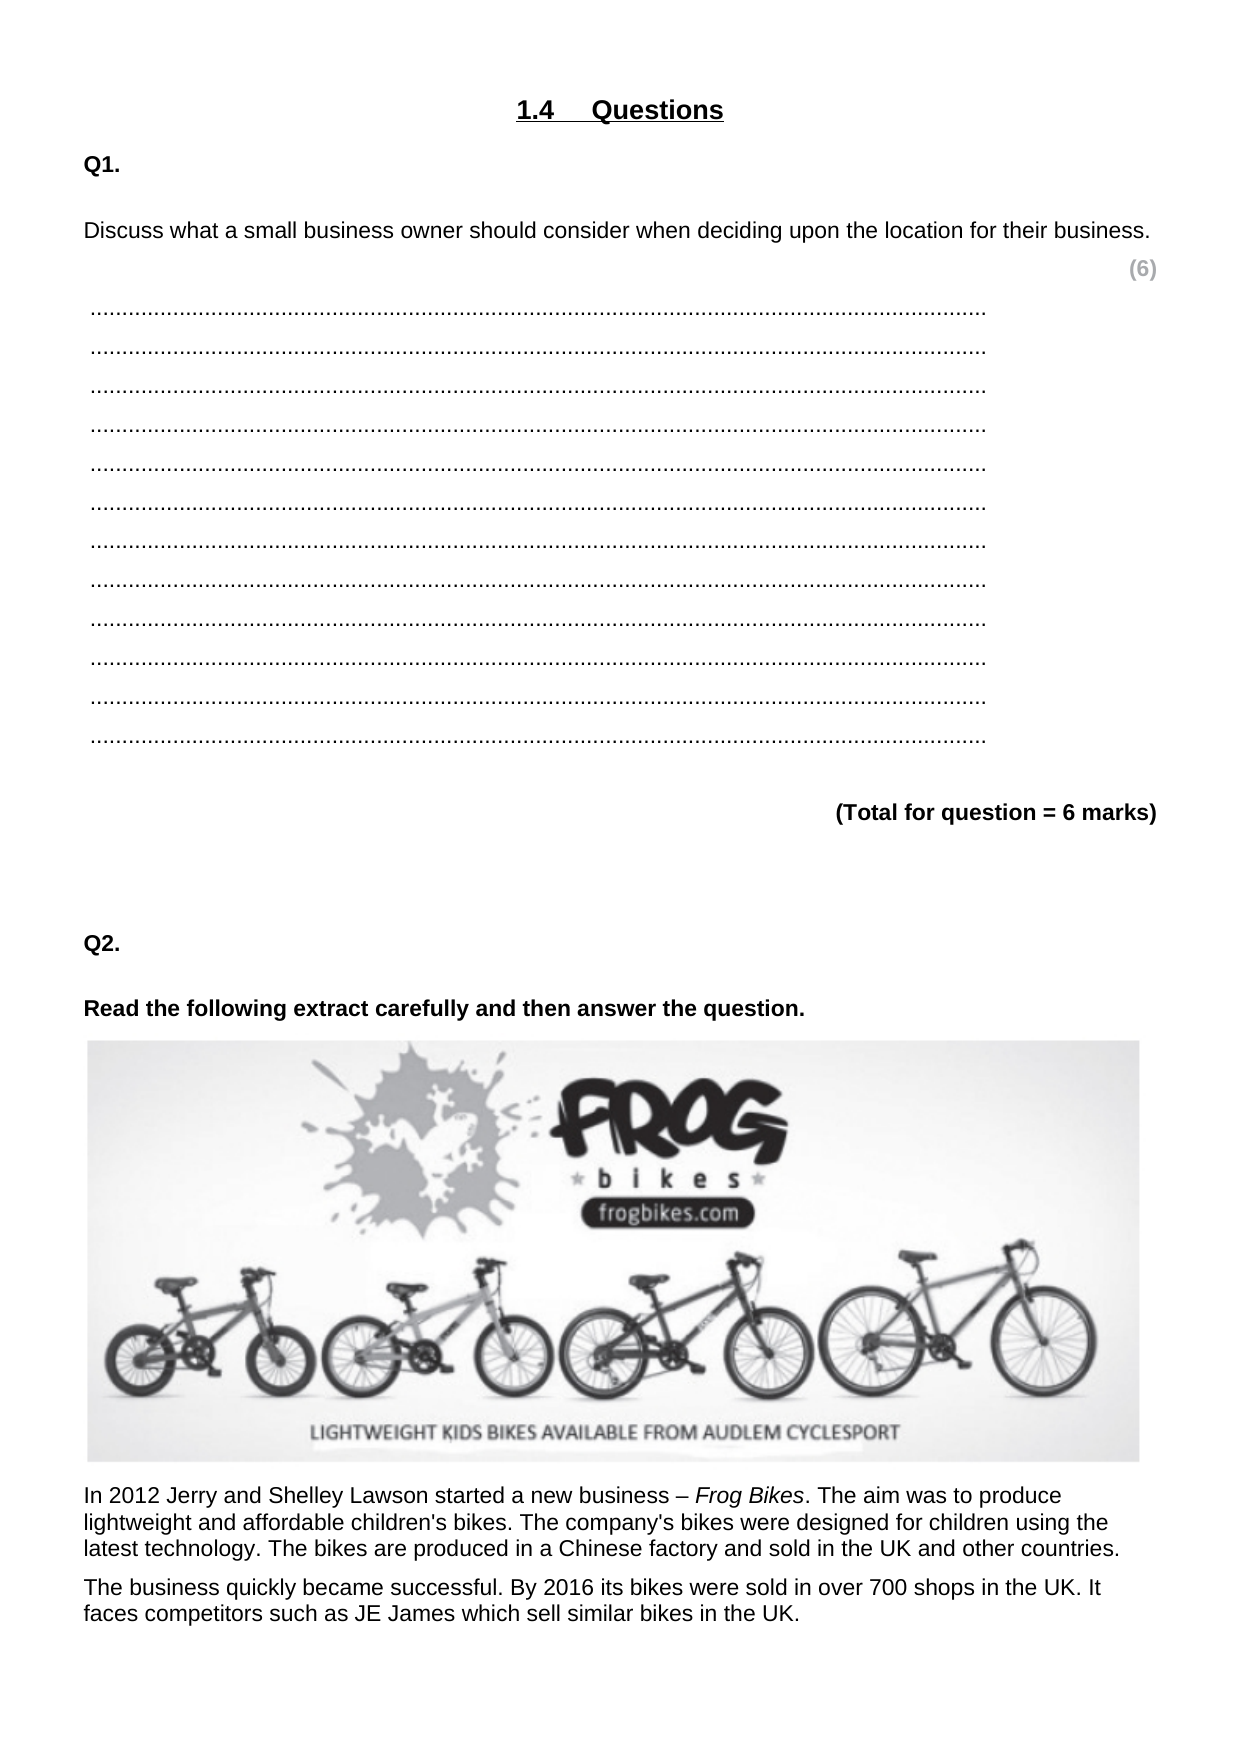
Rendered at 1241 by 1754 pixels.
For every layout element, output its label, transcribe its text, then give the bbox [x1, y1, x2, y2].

text ............................................................................................................................................. [83, 566, 1157, 593]
list Questions [83, 94, 1157, 125]
text ............................................................................................................................................. [83, 605, 1157, 631]
text Q1. [83, 125, 1157, 204]
text ............................................................................................................................................. [83, 333, 1157, 359]
text ............................................................................................................................................. [83, 411, 1157, 437]
text Read the following extract carefully and then answer the question. [83, 995, 1157, 1021]
text ............................................................................................................................................. [83, 722, 1157, 748]
text In 2012 Jerry and Shelley Lawson started a new business – Frog Bikes. The aim was to produce lightweight and affordable children's bikes. The company's bikes were designed for children using the latest technology. The bikes are produced in a Chinese factory and sold in the UK and other countries. [83, 1482, 1157, 1561]
text ............................................................................................................................................. [83, 450, 1157, 476]
picture [83, 1033, 1149, 1470]
text Q2. [83, 930, 1157, 982]
text ............................................................................................................................................. [83, 294, 1157, 321]
text The business quickly became successful. By 2016 its bikes were sold in over 700 shops in the UK. It faces competitors such as JE James which sell similar bikes in the UK. [83, 1574, 1157, 1627]
text ............................................................................................................................................. [83, 488, 1157, 515]
text ............................................................................................................................................. [83, 644, 1157, 670]
text (Total for question = 6 marks) [83, 799, 1157, 826]
text ............................................................................................................................................. [83, 527, 1157, 554]
text (6) [83, 255, 1157, 282]
text ............................................................................................................................................. [83, 372, 1157, 398]
text ............................................................................................................................................. [83, 683, 1157, 709]
text Discuss what a small business owner should consider when deciding upon the location for their business. [83, 217, 1157, 243]
